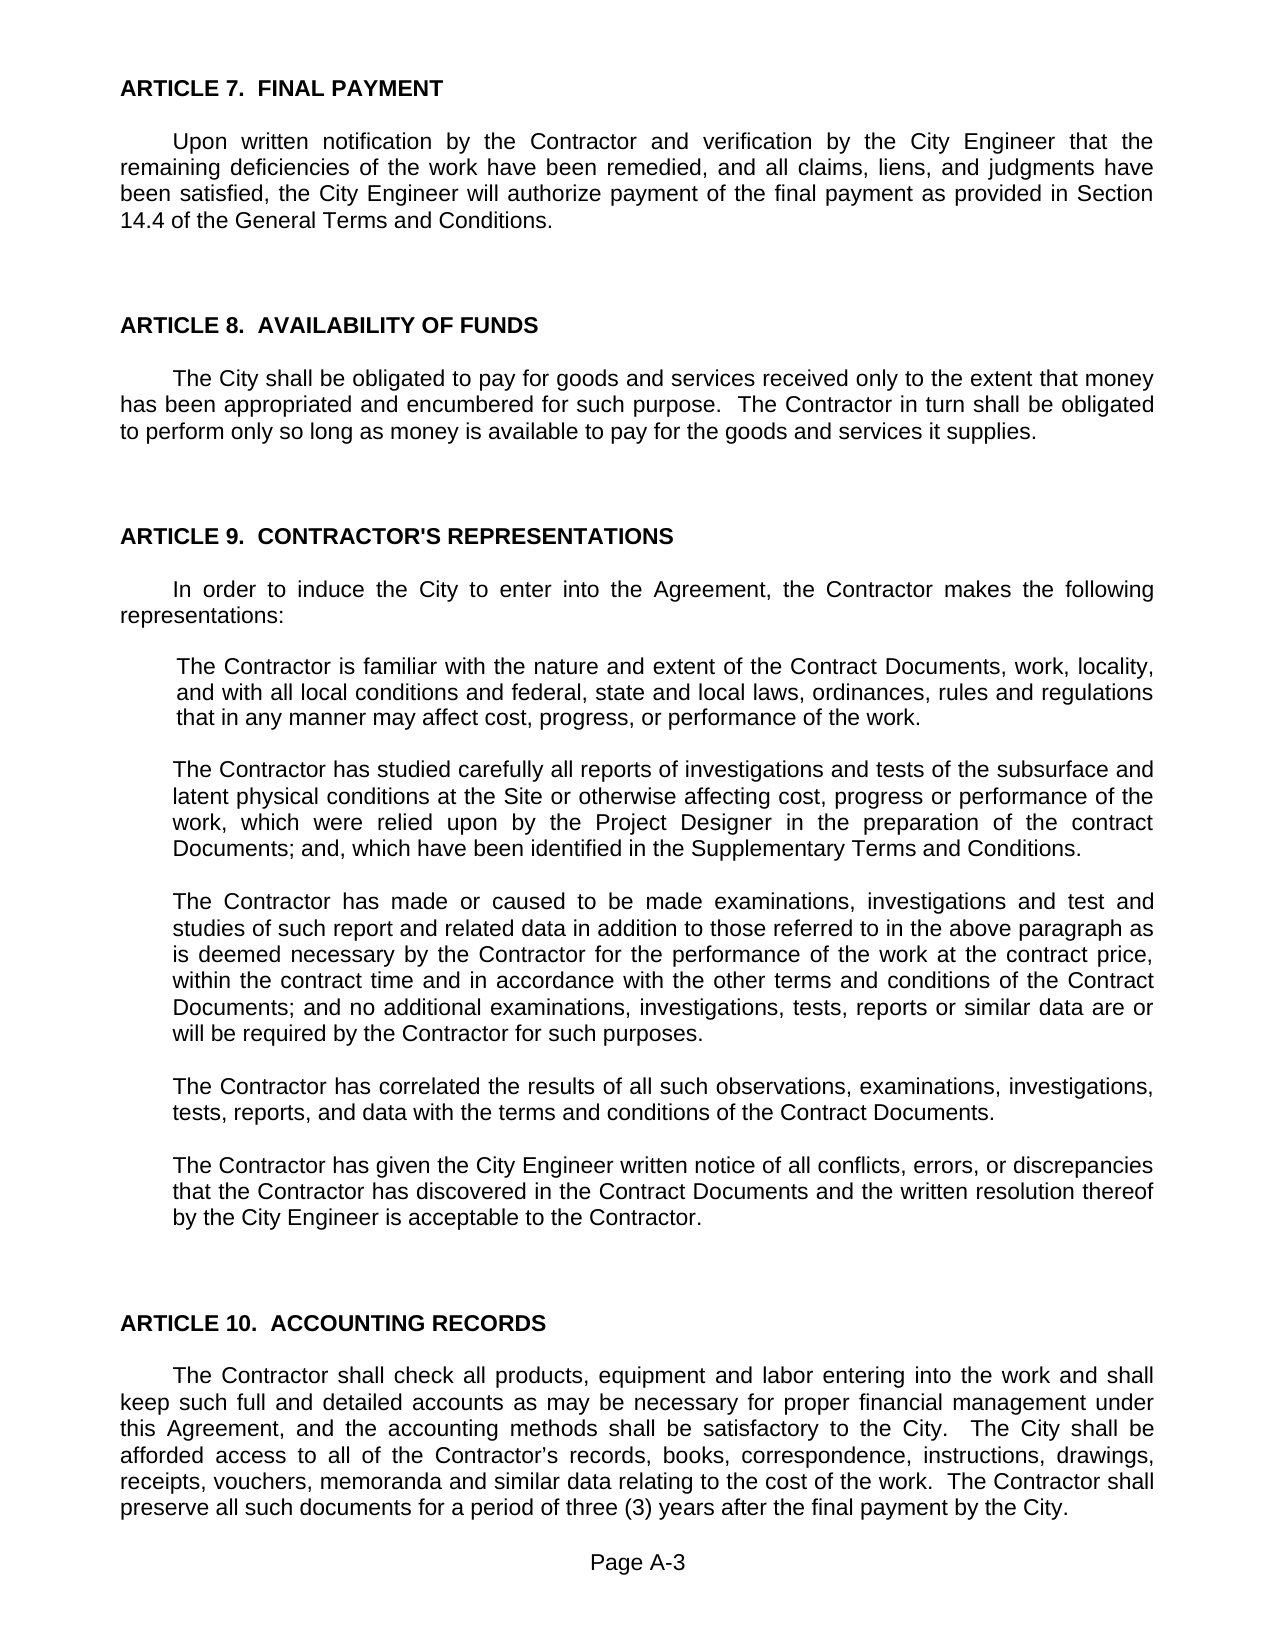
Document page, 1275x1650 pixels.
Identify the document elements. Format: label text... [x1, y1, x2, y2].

text In order to induce the City to enter into the Agreement, the Contractor makes the following representations: [120, 576, 1155, 628]
text The Contractor has given the City Engineer written notice of all conflicts, errors, or discrepancies that the Contractor has discovered in the Contract Documents and the written resolution thereof by the City Engineer is acceptable to the Contractor. [172, 1152, 1155, 1231]
text The Contractor has made or caused to be made examinations, investigations and test and studies of such report and related data in addition to those referred to in the above paragraph as is deemed necessary by the Contractor for the performance of the work at the contract price, within the contract time and in accordance with the other terms and conditions of the Contract Documents; and no additional examinations, investigations, tests, reports or similar data are or will be required by the Contractor for such purposes. [172, 888, 1155, 1046]
text ARTICLE 7. FINAL PAYMENT [120, 75, 1155, 101]
text The Contractor shall check all products, equipment and labor entering into the work and shall keep such full and detailed accounts as may be necessary for proper financial management under this Agreement, and the accounting methods shall be satisfactory to the City. The City shall be afforded access to all of the Contractor’s records, books, correspondence, instructions, drawings, receipts, vouchers, memoranda and similar data relating to the cost of the work. The Contractor shall preserve all such documents for a period of three (3) years after the final payment by the City. [120, 1362, 1155, 1521]
text The Contractor has studied carefully all reports of investigations and tests of the subsurface and latent physical conditions at the Site or otherwise affecting cost, progress or performance of the work, which were relied upon by the Project Designer in the preparation of the contract Documents; and, which have been identified in the Supplementary Terms and Conditions. [172, 756, 1155, 862]
text The City shall be obligated to pay for goods and services received only to the extent that money has been appropriated and encumbered for such purpose. The Contractor in turn shall be obligated to perform only so long as money is available to pay for the goods and services it supplies. [120, 365, 1155, 444]
text The Contractor is familiar with the nature and extent of the Contract Documents, work, locality, and with all local conditions and federal, state and local laws, ordinances, rules and regulations that in any manner may affect cost, progress, or performance of the work. [176, 655, 1155, 730]
text ARTICLE 9. CONTRACTOR'S REPRESENTATIONS [120, 523, 1155, 549]
text Upon written notification by the Contractor and verification by the City Engineer that the remaining deficiencies of the work have been remedied, and all claims, liens, and judgments have been satisfied, the City Engineer will authorize payment of the final payment as provided in Section 14.4 of the General Terms and Conditions. [120, 128, 1155, 233]
text ARTICLE 10. ACCOUNTING RECORDS [120, 1310, 1155, 1336]
text The Contractor has correlated the results of all such observations, examinations, investigations, tests, reports, and data with the terms and conditions of the Contract Documents. [172, 1073, 1155, 1125]
text ARTICLE 8. AVAILABILITY OF FUNDS [120, 312, 1155, 338]
